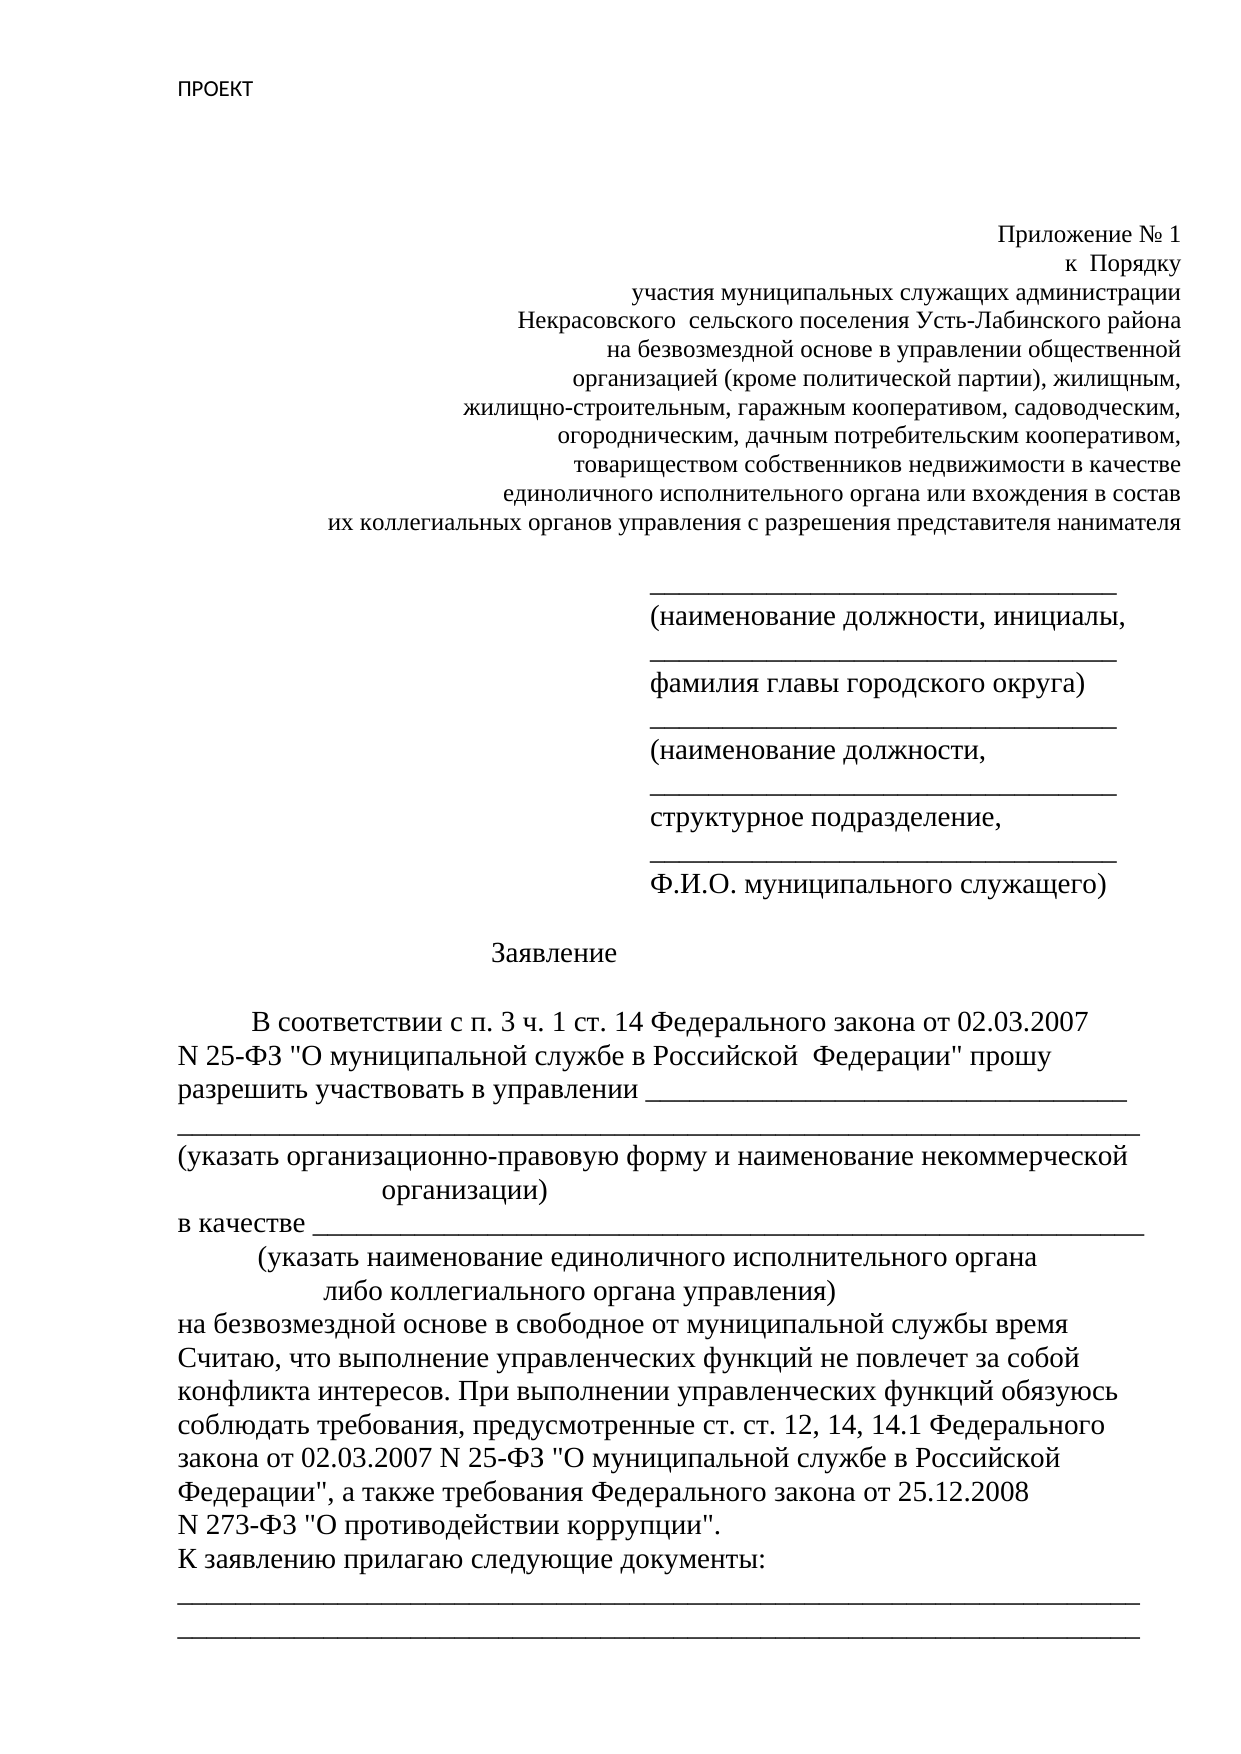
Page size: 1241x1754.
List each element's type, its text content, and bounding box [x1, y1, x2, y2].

text (указать наименование единоличного исполнительного органа [177, 1239, 1181, 1273]
text Считаю, что выполнение управленческих функций не повлечет за собой [177, 1340, 1181, 1373]
text на безвозмездной основе в свободное от муниципальной службы время [177, 1306, 1181, 1340]
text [177, 1574, 1181, 1608]
text К заявлению прилагаю следующие документы: [177, 1541, 1181, 1574]
text (наименование должности, инициалы, [177, 598, 1181, 631]
text N 273-Ф3 "О противодействии коррупции". [177, 1507, 1181, 1541]
text структурное подразделение, [177, 799, 1181, 832]
text конфликта интересов. При выполнении управленческих функций обязуюсь [177, 1373, 1181, 1407]
text участия муниципальных служащих администрации [177, 277, 1181, 305]
text в качестве _________________________________________________________ [177, 1206, 1181, 1239]
text (указать организационно-правовую форму и наименование некоммерческой [177, 1138, 1181, 1172]
text организацией (кроме политической партии), жилищным, [177, 363, 1181, 392]
text ________________________________ [177, 564, 1181, 598]
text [177, 1608, 1181, 1642]
text Приложение № 1 [177, 219, 1181, 248]
text либо коллегиального органа управления) [177, 1273, 1181, 1306]
text __________________________________________________________________ [177, 1105, 1181, 1138]
text ________________________________ [177, 698, 1181, 732]
text организации) [177, 1172, 1181, 1206]
text Ф.И.О. муниципального служащего) [177, 866, 1181, 899]
text к Порядку [177, 248, 1181, 277]
text единоличного исполнительного органа или вхождения в состав [177, 478, 1181, 507]
text на безвозмездной основе в управлении общественной [177, 334, 1181, 363]
text огородническим, дачным потребительским кооперативом, [177, 420, 1181, 449]
text ________________________________ [177, 832, 1181, 866]
text В соответствии с п. 3 ч. 1 ст. 14 Федерального закона от 02.03.2007 [177, 1004, 1181, 1038]
text Некрасовского сельского поселения Усть-Лабинского района [177, 305, 1181, 334]
text разрешить участвовать в управлении _________________________________ [177, 1071, 1181, 1105]
subtitle Заявление [177, 935, 1181, 969]
text закона от 02.03.2007 N 25-ФЗ "О муниципальной службе в Российской [177, 1440, 1181, 1474]
text фамилия главы городского округа) [177, 665, 1181, 698]
text (наименование должности, [177, 732, 1181, 765]
text Федерации", а также требования Федерального закона от 25.12.2008 [177, 1474, 1181, 1507]
text N 25-ФЗ "О муниципальной службе в Российской Федерации" прошу [177, 1038, 1181, 1071]
text ________________________________ [177, 631, 1181, 665]
text их коллегиальных органов управления с разрешения представителя нанимателя [177, 507, 1181, 535]
text соблюдать требования, предусмотренные ст. ст. 12, 14, 14.1 Федерального [177, 1407, 1181, 1440]
text товариществом собственников недвижимости в качестве [177, 449, 1181, 478]
text ________________________________ [177, 765, 1181, 799]
text жилищно-строительным, гаражным кооперативом, садоводческим, [177, 392, 1181, 420]
